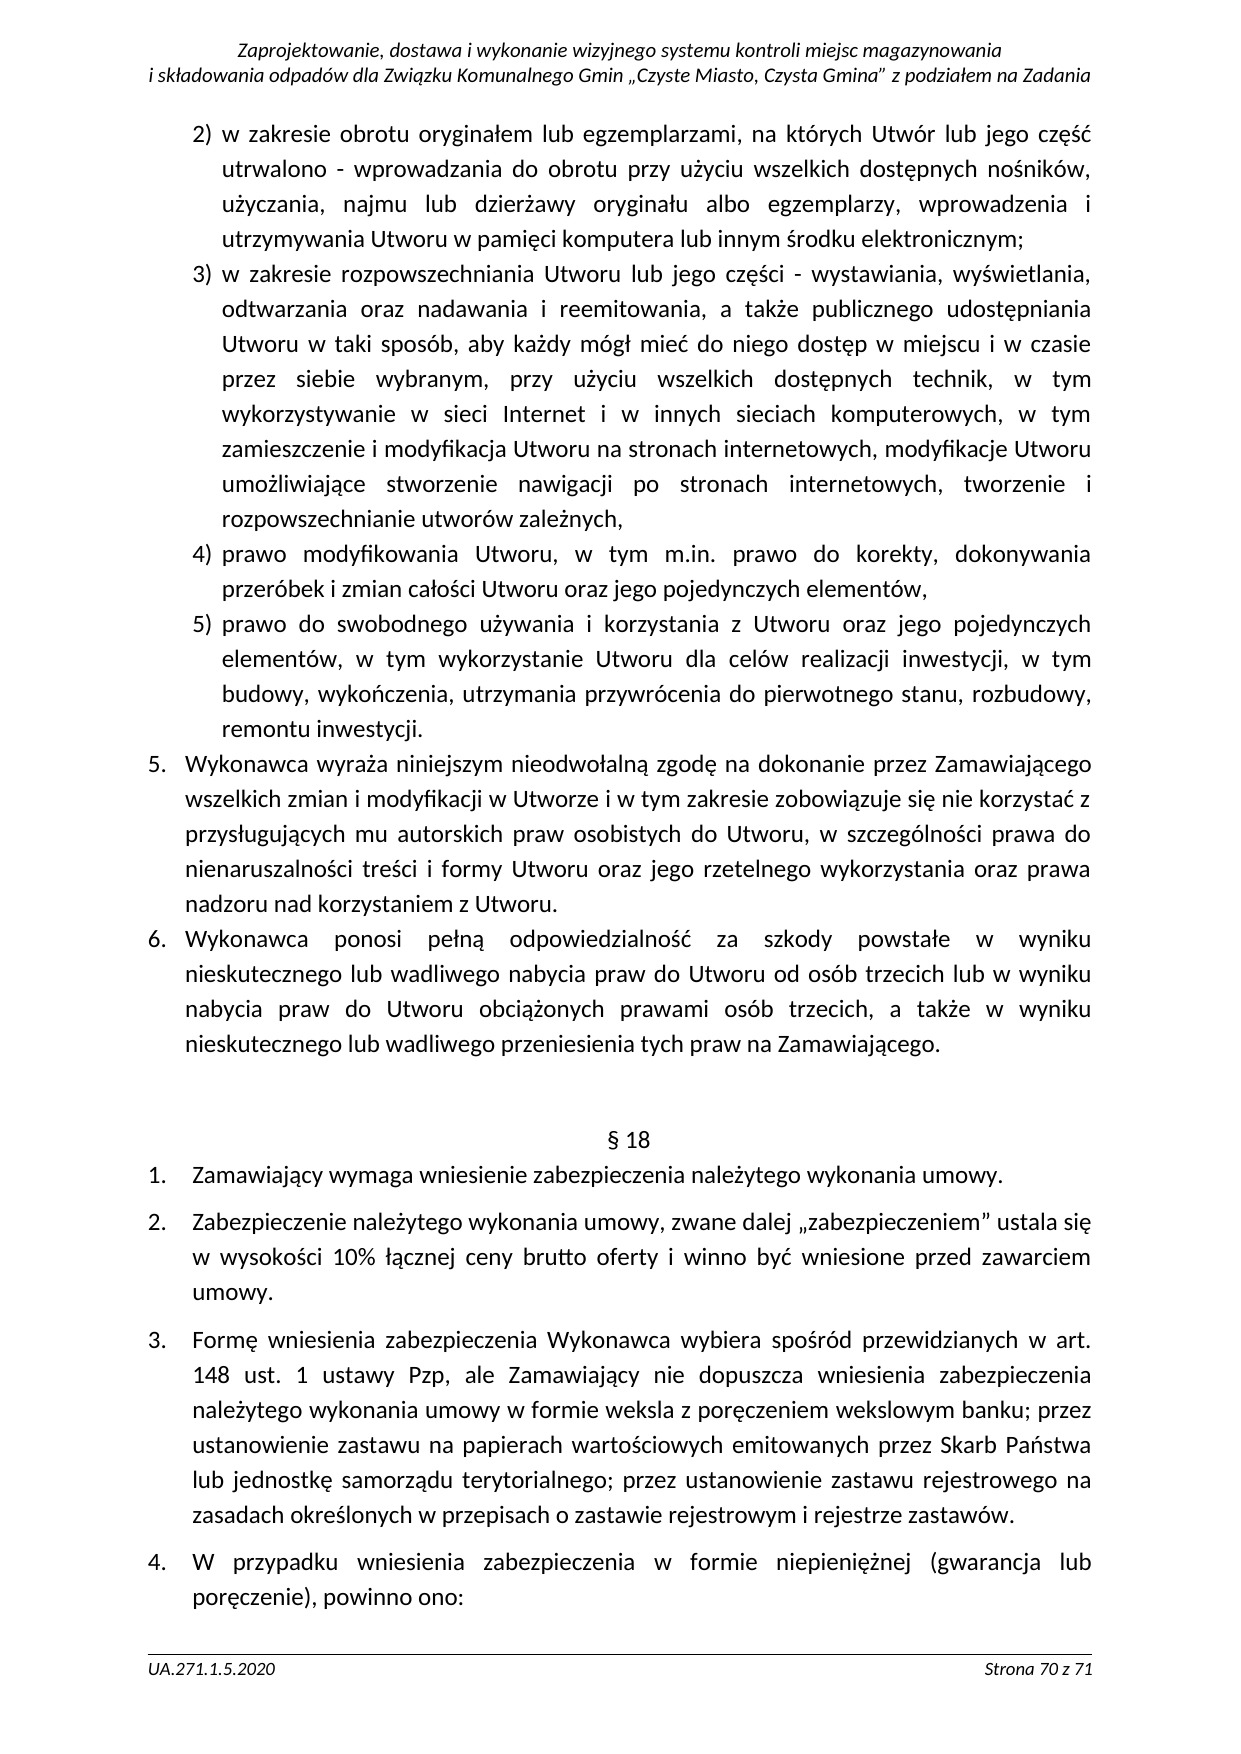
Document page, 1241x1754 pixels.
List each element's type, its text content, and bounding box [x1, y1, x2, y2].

list Wykonawca ponosi pełną odpowiedzialność za szkody powstałe w wyniku nieskutecznego lub wadliwego nabycia praw do Utworu od osób trzecich lub w wyniku nabycia praw do Utworu obciążonych prawami osób trzecich, a także w wyniku nieskutecznego lub wadliwego przeniesienia tych praw na Zamawiającego. [148, 923, 1092, 1059]
list prawo do swobodnego używania i korzystania z Utworu oraz jego pojedynczych elementów, w tym wykorzystanie Utworu dla celów realizacji inwestycji, w tym budowy, wykończenia, utrzymania przywrócenia do pierwotnego stanu, rozbudowy, remontu inwestycji. [192, 608, 1092, 744]
list prawo modyfikowania Utworu, w tym m.in. prawo do korekty, dokonywania przeróbek i zmian całości Utworu oraz jego pojedynczych elementów, [192, 538, 1092, 604]
text § 18 [165, 1124, 1092, 1154]
list Wykonawca wyraża niniejszym nieodwołalną zgodę na dokonanie przez Zamawiającego wszelkich zmian i modyfikacji w Utworze i w tym zakresie zobowiązuje się nie korzystać z przysługujących mu autorskich praw osobistych do Utworu, w szczególności prawa do nienaruszalności treści i formy Utworu oraz jego rzetelnego wykorzystania oraz prawa nadzoru nad korzystaniem z Utworu. [148, 748, 1092, 919]
list w zakresie obrotu oryginałem lub egzemplarzami, na których Utwór lub jego część utrwalono - wprowadzania do obrotu przy użyciu wszelkich dostępnych nośników, użyczania, najmu lub dzierżawy oryginału albo egzemplarzy, wprowadzenia i utrzymywania Utworu w pamięci komputera lub innym środku elektronicznym; [192, 118, 1092, 254]
list Formę wniesienia zabezpieczenia Wykonawca wybiera spośród przewidzianych w art. 148 ust. 1 ustawy Pzp, ale Zamawiający nie dopuszcza wniesienia zabezpieczenia należytego wykonania umowy w formie weksla z poręczeniem wekslowym banku; przez ustanowienie zastawu na papierach wartościowych emitowanych przez Skarb Państwa lub jednostkę samorządu terytorialnego; przez ustanowienie zastawu rejestrowego na zasadach określonych w przepisach o zastawie rejestrowym i rejestrze zastawów. [148, 1324, 1093, 1529]
list Zamawiający wymaga wniesienie zabezpieczenia należytego wykonania umowy. [148, 1159, 1093, 1189]
list Zabezpieczenie należytego wykonania umowy, zwane dalej „zabezpieczeniem” ustala się w wysokości 10% łącznej ceny brutto oferty i winno być wniesione przed zawarciem umowy. [148, 1206, 1093, 1307]
list w zakresie rozpowszechniania Utworu lub jego części - wystawiania, wyświetlania, odtwarzania oraz nadawania i reemitowania, a także publicznego udostępniania Utworu w taki sposób, aby każdy mógł mieć do niego dostęp w miejscu i w czasie przez siebie wybranym, przy użyciu wszelkich dostępnych technik, w tym wykorzystywanie w sieci Internet i w innych sieciach komputerowych, w tym zamieszczenie i modyfikacja Utworu na stronach internetowych, modyfikacje Utworu umożliwiające stworzenie nawigacji po stronach internetowych, tworzenie i rozpowszechnianie utworów zależnych, [192, 258, 1092, 534]
list W przypadku wniesienia zabezpieczenia w formie niepieniężnej (gwarancja lub poręczenie), powinno ono: [148, 1546, 1093, 1612]
